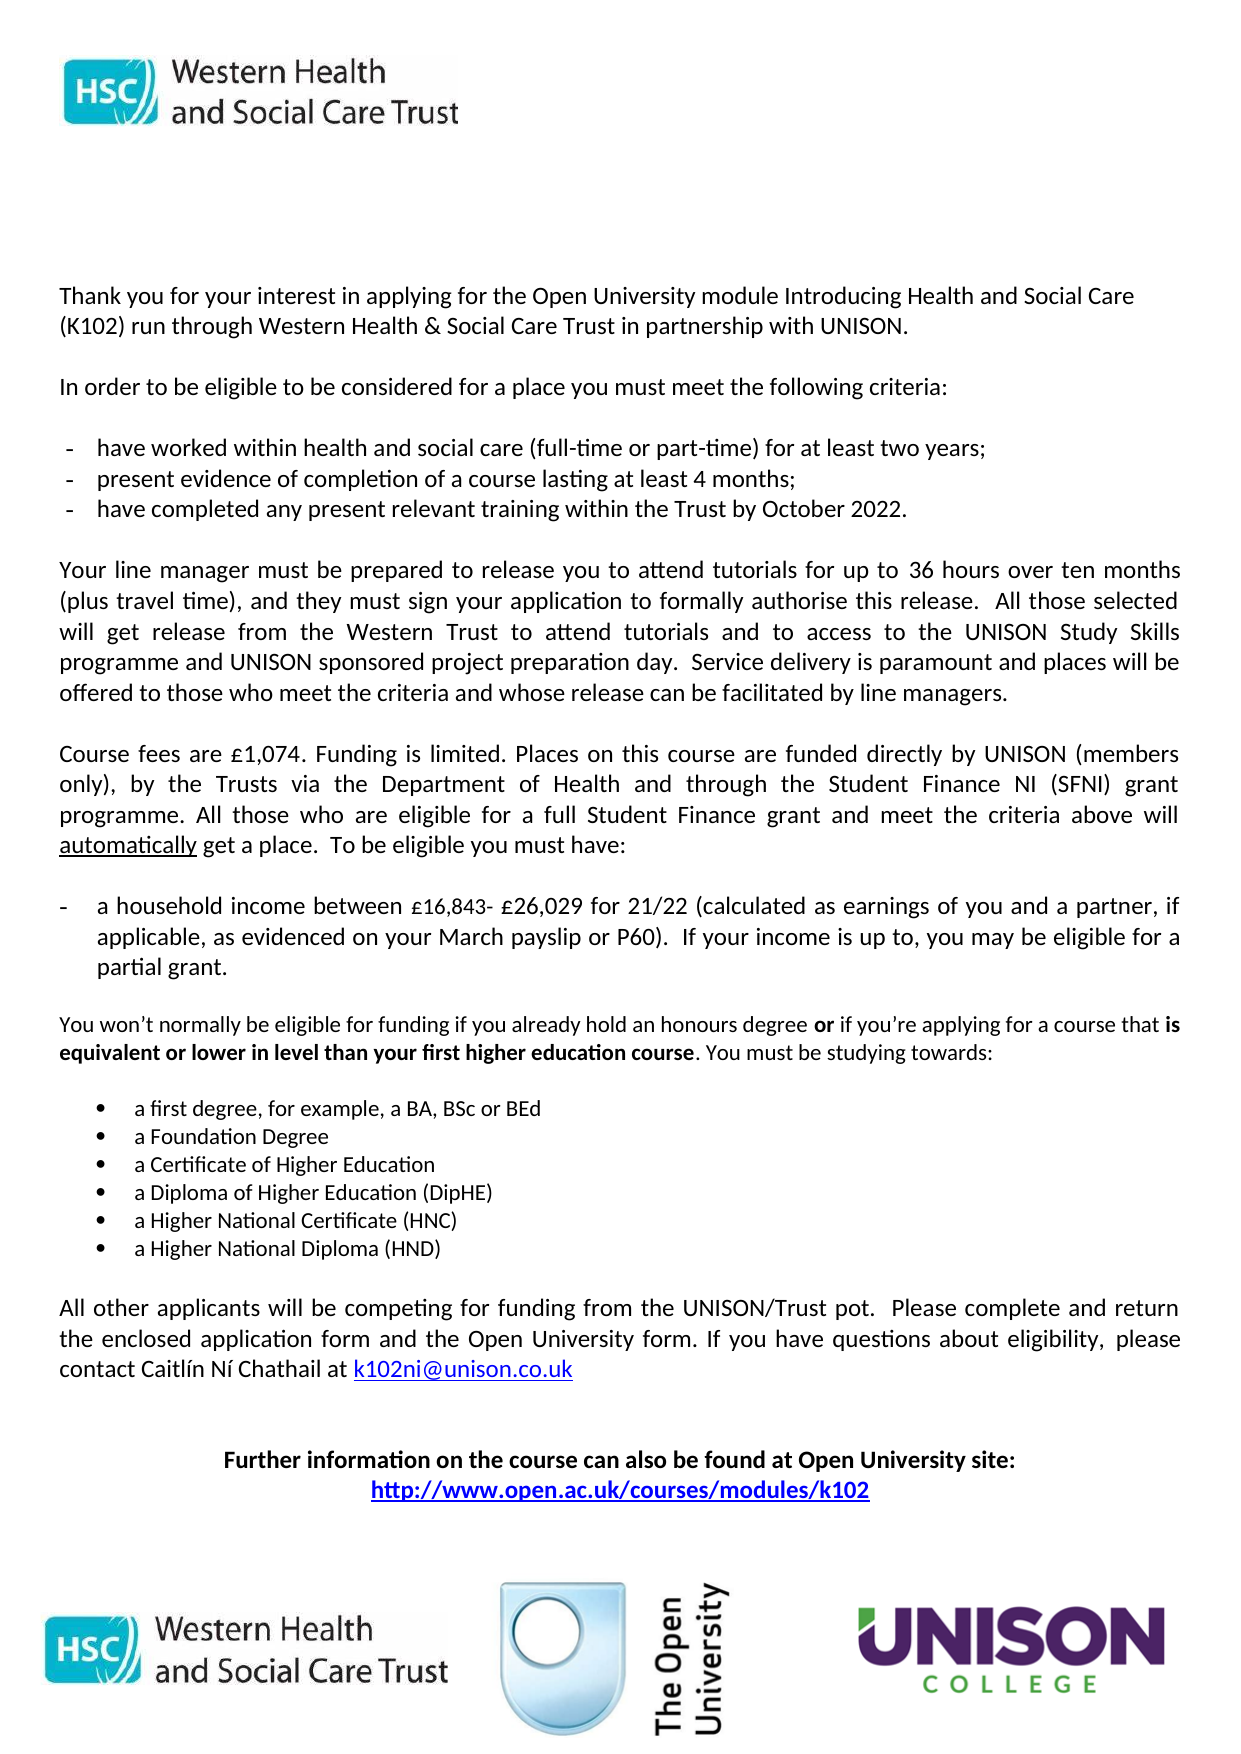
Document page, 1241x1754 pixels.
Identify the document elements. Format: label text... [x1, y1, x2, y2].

picture [838, 1578, 1176, 1711]
text Your line manager must be prepared to release you to attend tutorials for up to 36 hours over ten months (plus travel time), and they must sign your application to formally authorise this release. All those selected will get release from the Western Trust to attend tutorials and to access to the UNISON Study Skills programme and UNISON sponsored project preparation day. Service delivery is paramount and places will be offered to those who meet the criteria and whose release can be facilitated by line managers. [59, 554, 1181, 707]
picture [59, 55, 458, 128]
text In order to be eligible to be considered for a place you must meet the following criteria: [59, 371, 1181, 402]
list a Certificate of Higher Education [97, 1150, 1181, 1178]
text You won’t normally be eligible for funding if you already hold an honours degree or if you’re applying for a course that is equivalent or lower in level than your first higher education course. You must be studying towards: [706, 1010, 1181, 1066]
list have completed any present relevant training within the Trust by October 2022. [65, 493, 1181, 524]
list a Diploma of Higher Education (DipHE) [97, 1178, 1181, 1206]
text Thank you for your interest in applying for the Open University module Introducing Health and Social Care (K102) run through Western Health & Social Care Trust in partnership with UNISON. [59, 280, 1181, 341]
text Course fees are £1,074. Funding is limited. Places on this course are funded directly by UNISON (members only), by the Trusts via the Department of Health and through the Student Finance NI (SFNI) grant programme. All those who are eligible for a full Student Finance grant and meet the criteria above will automatically get a place. To be eligible you must have: [59, 738, 1181, 860]
text Further information on the course can also be found at Open University site: http://www.open.ac.uk/courses/modules/k102 [59, 1444, 1181, 1505]
text All other applicants will be competing for funding from the UNISON/Trust pot. Please complete and return the enclosed application form and the Open University form. If you have questions about eligibility, please contact Caitlín Ní Chathail at k102ni@unison.co.uk [59, 1293, 1181, 1384]
list a Higher National Certificate (HNC) [97, 1206, 1181, 1234]
picture [40, 1612, 448, 1687]
list present evidence of completion of a course lasting at least 4 months; [65, 463, 1181, 493]
list a household income between £16,843- £26,029 for 21/22 (calculated as earnings of you and a partner, if applicable, as evidenced on your March payslip or P60). If your income is up to, you may be eligible for a partial grant. [59, 890, 1181, 982]
picture [482, 1563, 758, 1754]
list a Foundation Degree [97, 1122, 1181, 1150]
list a Higher National Diploma (HND) [97, 1234, 1181, 1262]
list have worked within health and social care (full-time or part-time) for at least two years; [65, 432, 1181, 463]
list a first degree, for example, a BA, BSc or BEd [97, 1094, 1181, 1122]
